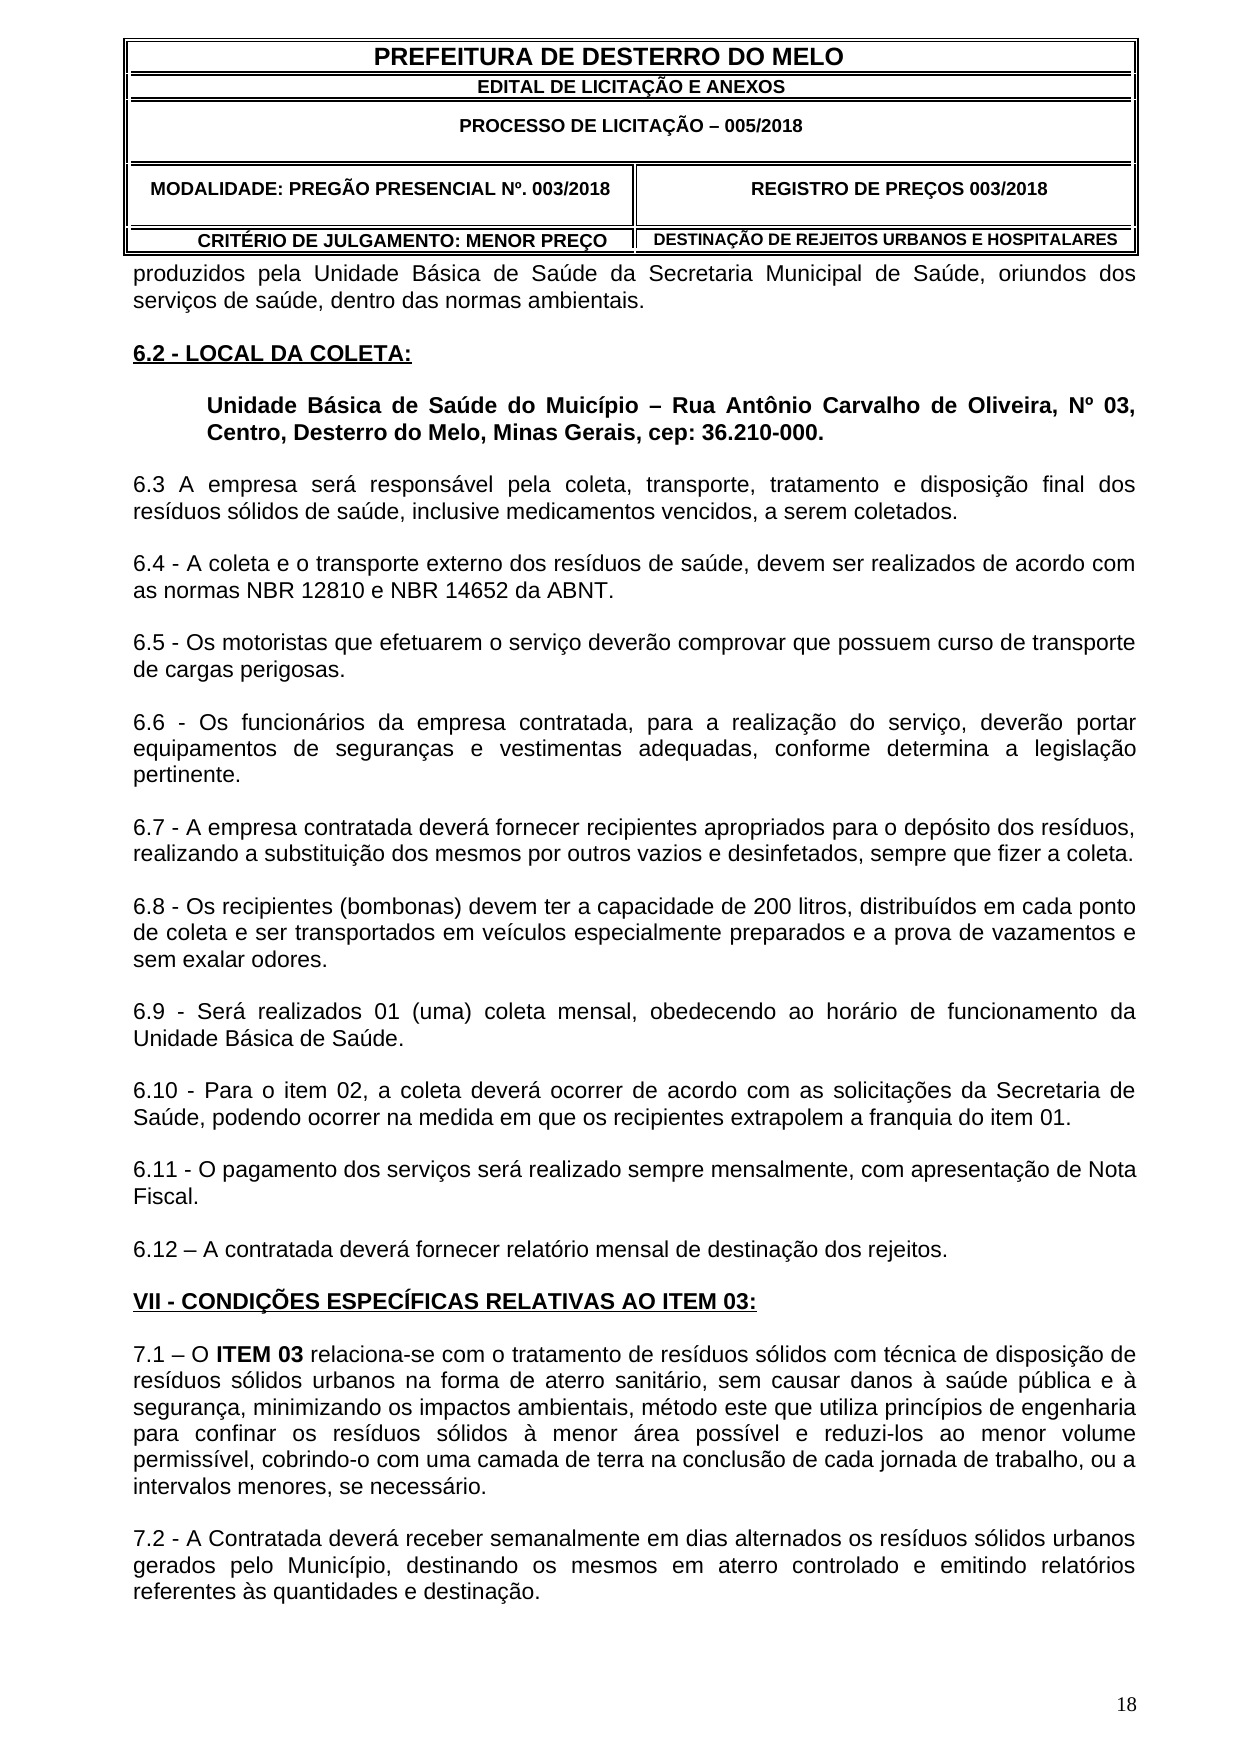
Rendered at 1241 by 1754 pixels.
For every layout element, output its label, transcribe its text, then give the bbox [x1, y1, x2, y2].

text VII - CONDIÇÕES ESPECÍFICAS RELATIVAS AO ITEM 03: [133, 1288, 1157, 1314]
text 6.12 – A contratada deverá fornecer relatório mensal de destinação dos rejeitos. [133, 1236, 1137, 1262]
text 6.9 - Será realizados 01 (uma) coleta mensal, obedecendo ao horário de funcionamento da Unidade Básica de Saúde. [133, 998, 1137, 1051]
text 6.5 - Os motoristas que efetuarem o serviço deverão comprovar que possuem curso de transporte de cargas perigosas. [133, 629, 1137, 682]
text 6.2 - LOCAL DA COLETA: [133, 339, 1137, 366]
text 6.4 - A coleta e o transporte externo dos resíduos de saúde, devem ser realizados de acordo com as normas NBR 12810 e NBR 14652 da ABNT. [133, 550, 1137, 603]
text 6.3 A empresa será responsável pela coleta, transporte, tratamento e disposição final dos resíduos sólidos de saúde, inclusive medicamentos vencidos, a serem coletados. [133, 471, 1137, 524]
text 6.7 - A empresa contratada deverá fornecer recipientes apropriados para o depósito dos resíduos, realizando a substituição dos mesmos por outros vazios e desinfetados, sempre que fizer a coleta. [133, 814, 1137, 867]
text 6.8 - Os recipientes (bombonas) devem ter a capacidade de 200 litros, distribuídos em cada ponto de coleta e ser transportados em veículos especialmente preparados e a prova de vazamentos e sem exalar odores. [133, 893, 1137, 972]
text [133, 260, 1137, 313]
text 6.10 - Para o item 02, a coleta deverá ocorrer de acordo com as solicitações da Secretaria de Saúde, podendo ocorrer na medida em que os recipientes extrapolem a franquia do item 01. [133, 1077, 1137, 1130]
text 7.1 – O ITEM 03 relaciona-se com o tratamento de resíduos sólidos com técnica de disposição de resíduos sólidos urbanos na forma de aterro sanitário, sem causar danos à saúde pública e à segurança, minimizando os impactos ambientais, método este que utiliza princípios de engenharia para confinar os resíduos sólidos à menor área possível e reduzi-los ao menor volume permissível, cobrindo-o com uma camada de terra na conclusão de cada jornada de trabalho, ou a intervalos menores, se necessário. [133, 1341, 1137, 1499]
text 7.2 - A Contratada deverá receber semanalmente em dias alternados os resíduos sólidos urbanos gerados pelo Município, destinando os mesmos em aterro controlado e emitindo relatórios referentes às quantidades e destinação. [133, 1525, 1137, 1604]
text Unidade Básica de Saúde do Muicípio – Rua Antônio Carvalho de Oliveira, Nº 03, Centro, Desterro do Melo, Minas Gerais, cep: 36.210-000. [207, 392, 1137, 445]
text 6.11 - O pagamento dos serviços será realizado sempre mensalmente, com apresentação de Nota Fiscal. [133, 1156, 1137, 1209]
text 6.6 - Os funcionários da empresa contratada, para a realização do serviço, deverão portar equipamentos de seguranças e vestimentas adequadas, conforme determina a legislação pertinente. [133, 708, 1137, 787]
